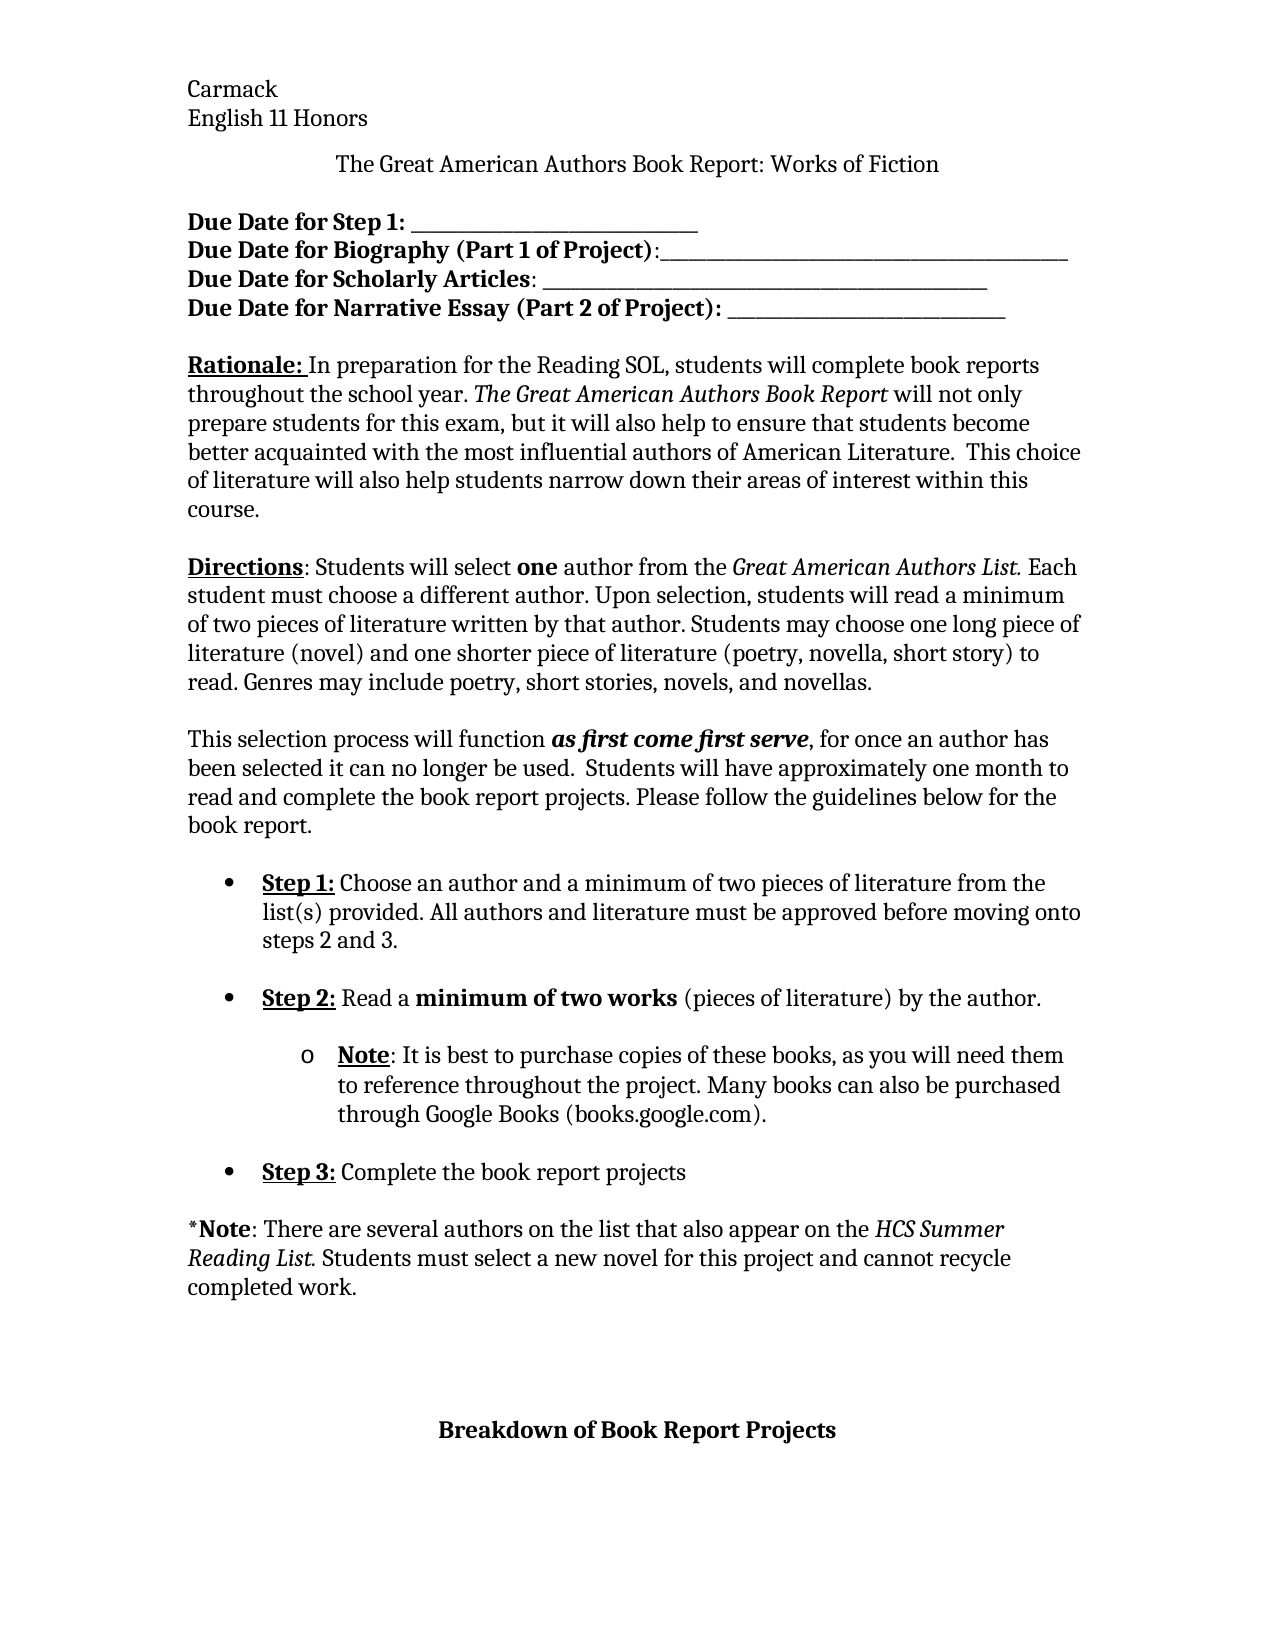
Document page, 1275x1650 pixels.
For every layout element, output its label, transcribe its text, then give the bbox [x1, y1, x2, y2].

text Due Date for Narrative Essay (Part 2 of Project): ______________________________ [187, 294, 1087, 322]
text Due Date for Scholarly Articles: ________________________________________________ [187, 265, 1087, 294]
text Directions: Students will select one author from the Great American Authors List. Each student must choose a different author. Upon selection, students will read a minimum of two pieces of literature written by that author. Students may choose one long piece of literature (novel) and one shorter piece of literature (poetry, novella, short story) to read. Genres may include poetry, short stories, novels, and novellas. [187, 552, 1087, 696]
text *Note: There are several authors on the list that also appear on the HCS Summer Reading List. Students must select a new novel for this project and cannot recycle completed work. [187, 1215, 1087, 1301]
text Rationale: In preparation for the Reading SOL, students will complete book reports throughout the school year. The Great American Authors Book Report will not only prepare students for this exam, but it will also help to ensure that students become better acquainted with the most influential authors of American Literature. This choice of literature will also help students narrow down their areas of interest within this course. [187, 351, 1087, 524]
list Step 3: Complete the book report projects [225, 1157, 1087, 1186]
text Due Date for Step 1: _______________________________ [187, 207, 1087, 236]
text The Great American Authors Book Report: Works of Fiction [187, 150, 1087, 179]
text This selection process will function as first come first serve, for once an author has been selected it can no longer be used. Students will have approximately one month to read and complete the book report projects. Please follow the guidelines below for the book report. [187, 725, 1087, 840]
text Breakdown of Book Report Projects [187, 1416, 1087, 1445]
list Note: It is best to purchase copies of these books, as you will need them to reference throughout the project. Many books can also be purchased through Google Books (books.google.com). [300, 1041, 1087, 1129]
list Step 2: Read a minimum of two works (pieces of literature) by the author. [225, 984, 1087, 1012]
text Due Date for Biography (Part 1 of Project):____________________________________________ [187, 236, 1087, 265]
list Step 1: Choose an author and a minimum of two pieces of literature from the list(s) provided. All authors and literature must be approved before moving onto steps 2 and 3. [225, 869, 1087, 955]
